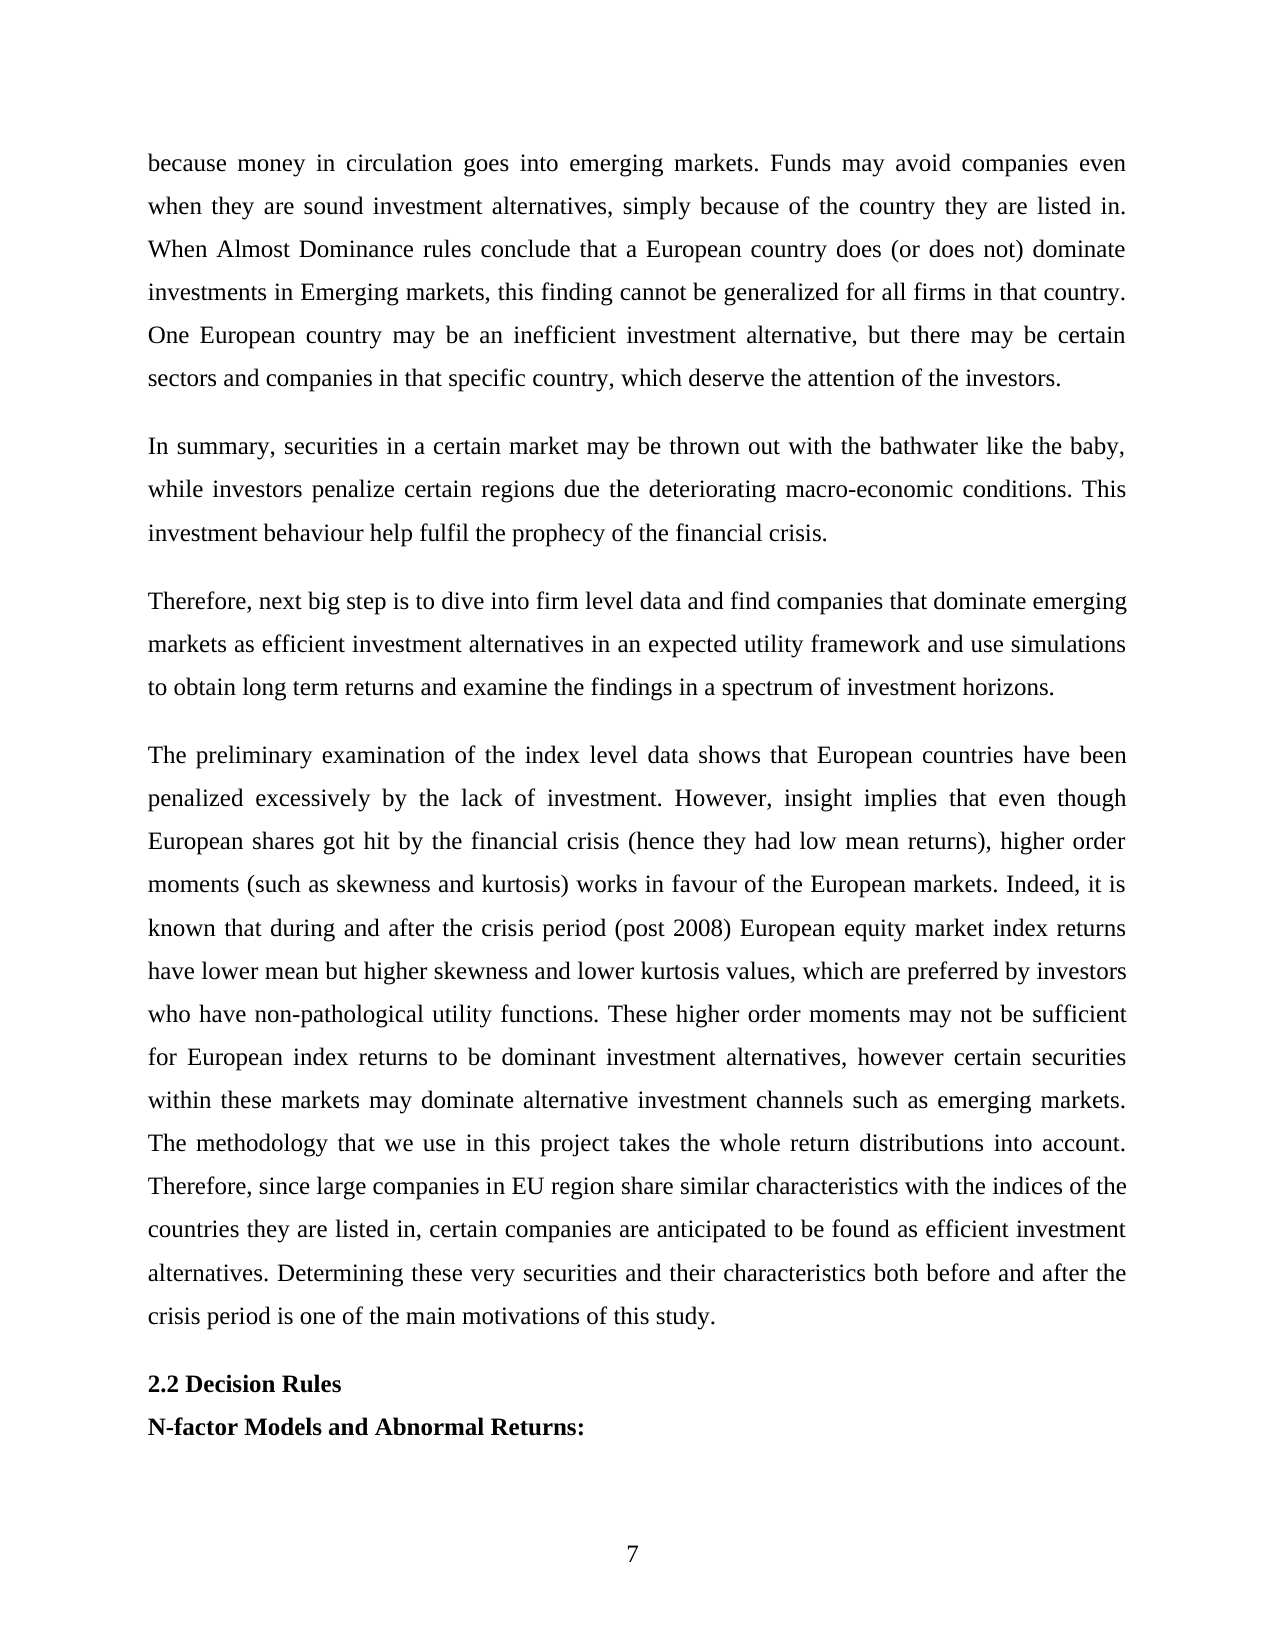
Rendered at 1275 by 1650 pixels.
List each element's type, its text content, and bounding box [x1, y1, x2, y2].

text N-factor Models and Abnormal Returns: [148, 1412, 1127, 1441]
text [148, 148, 1127, 392]
text The preliminary examination of the index level data shows that European countries have been penalized excessively by the lack of investment. However, insight implies that even though European shares got hit by the financial crisis (hence they had low mean returns), higher order moments (such as skewness and kurtosis) works in favour of the European markets. Indeed, it is known that during and after the crisis period (post 2008) European equity market index returns have lower mean but higher skewness and lower kurtosis values, which are preferred by investors who have non-pathological utility functions. These higher order moments may not be sufficient for European index returns to be dominant investment alternatives, however certain securities within these markets may dominate alternative investment channels such as emerging markets. The methodology that we use in this project takes the whole return distributions into account. Therefore, since large companies in EU region share similar characteristics with the indices of the countries they are listed in, certain companies are anticipated to be found as efficient investment alternatives. Determining these very securities and their characteristics both before and after the crisis period is one of the main motivations of this study. [148, 740, 1127, 1329]
text In summary, securities in a certain market may be thrown out with the bathwater like the baby, while investors penalize certain regions due the deteriorating macro-economic conditions. This investment behaviour help fulfil the prophecy of the financial crisis. [148, 431, 1127, 546]
text 2.2 Decision Rules [148, 1369, 1120, 1398]
text Therefore, next big step is to dive into firm level data and find companies that dominate emerging markets as efficient investment alternatives in an expected utility framework and use simulations to obtain long term returns and examine the findings in a spectrum of investment horizons. [148, 586, 1127, 701]
